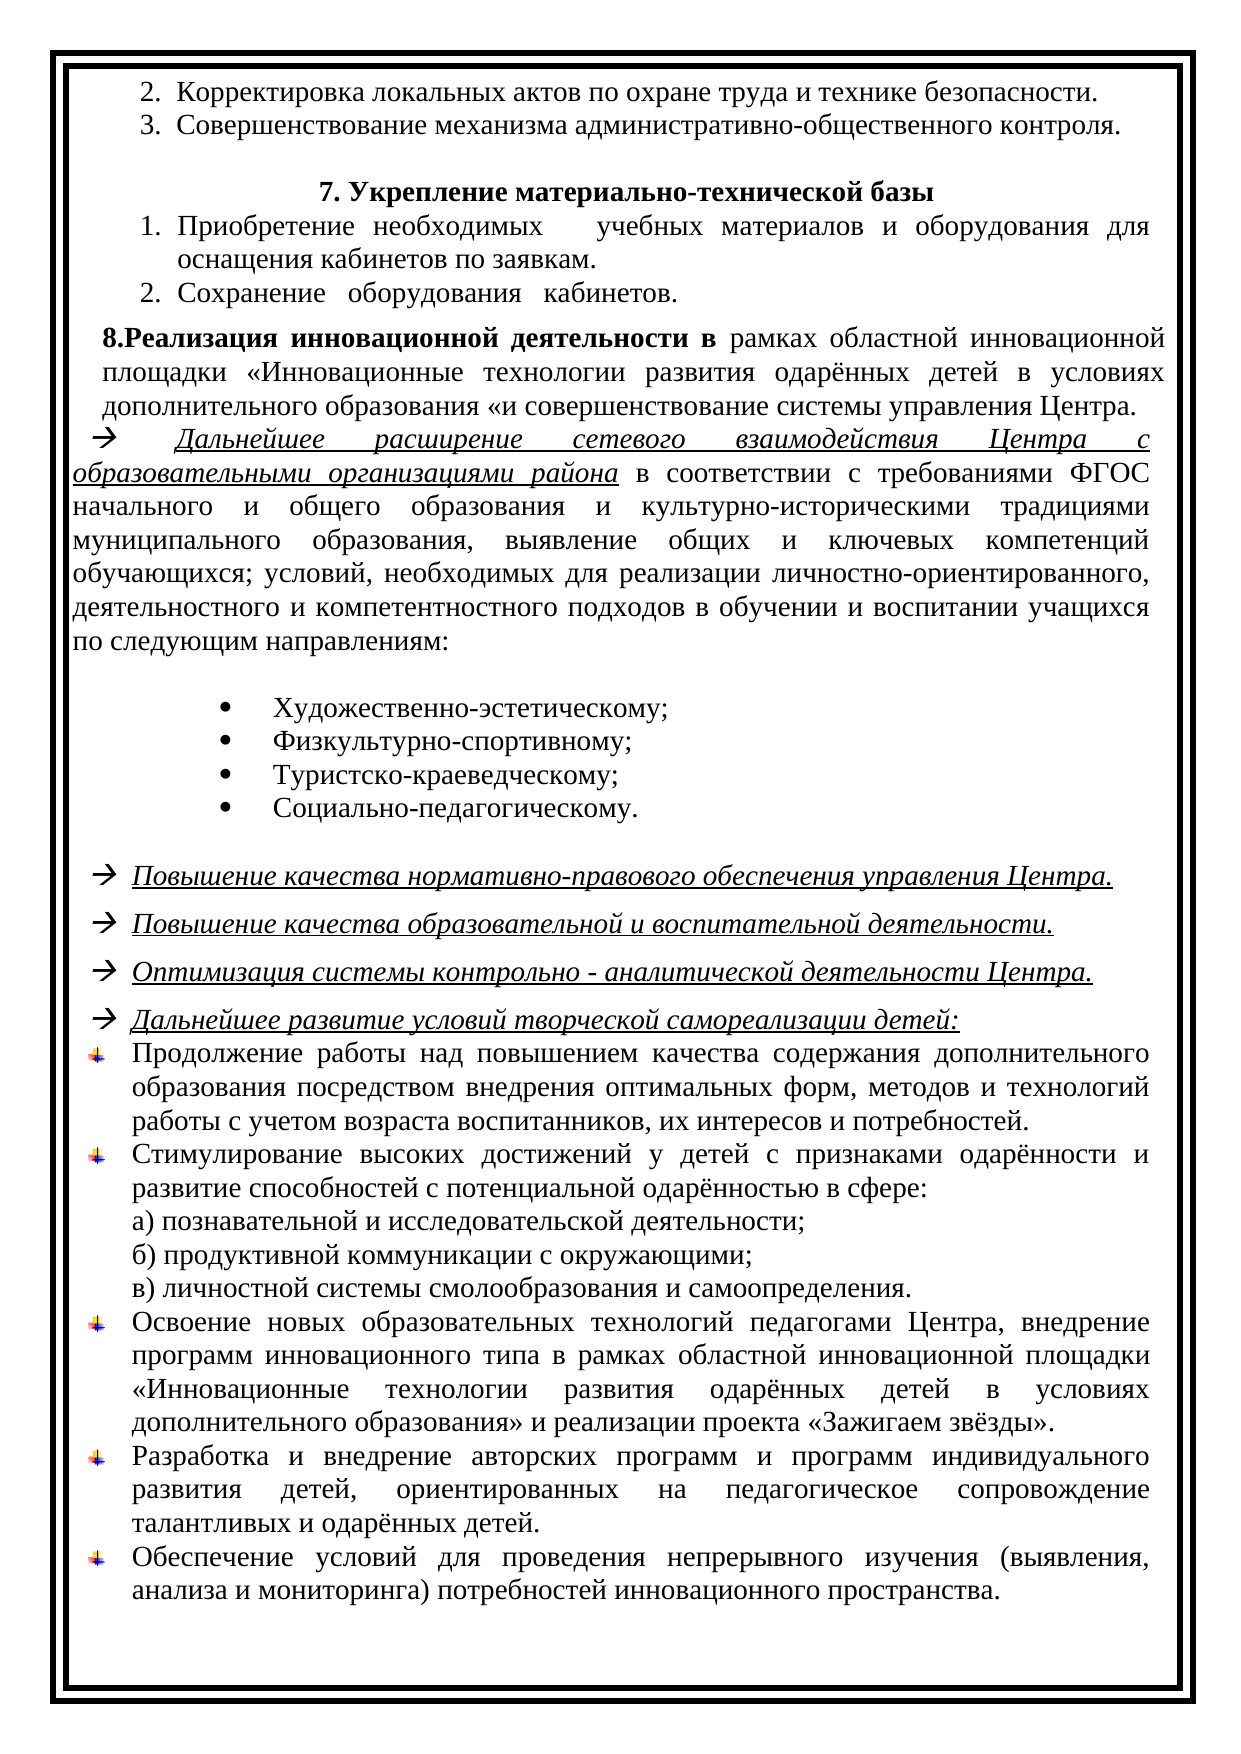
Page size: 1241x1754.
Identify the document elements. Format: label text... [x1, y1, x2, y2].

list Дальнейшее расширение сетевого взаимодействия Центра с образовательными организациями района в соответствии с требованиями ФГОС начального и общего образования и культурно-историческими традициями муниципального образования, выявление общих и ключевых компетенций обучающихся; условий, необходимых для реализации личностно-ориентированного, деятельностного и компетентностного подходов в обучении и воспитании учащихся по следующим направлениям: [72, 421, 1151, 656]
list Продолжение работы над повышением качества содержания дополнительного образования посредством внедрения оптимальных форм, методов и технологий работы с учетом возраста воспитанников, их интересов и потребностей. [87, 1036, 1151, 1136]
text 2. Корректировка локальных актов по охране труда и технике безопасности. [139, 74, 1151, 107]
list Повышение качества нормативно-правового обеспечения управления Центра. [72, 858, 1151, 891]
list Повышение качества образовательной и воспитательной деятельности. [72, 906, 1151, 939]
picture [88, 1046, 105, 1063]
list а) познавательной и исследовательской деятельности; [132, 1203, 1151, 1237]
list Туристско-краеведческому; [206, 757, 1151, 791]
picture [88, 1448, 105, 1466]
text 3. Совершенствование механизма административно-общественного контроля. [139, 107, 1151, 141]
list Обеспечение условий для проведения непрерывного изучения (выявления, анализа и мониторинга) потребностей инновационного пространства. [87, 1539, 1151, 1606]
picture [88, 1314, 105, 1332]
text 8.Реализация инновационной деятельности в рамках областной инновационной площадки «Инновационные технологии развития одарённых детей в условиях дополнительного образования «и совершенствование системы управления Центра. [102, 321, 1165, 421]
list Дальнейшее развитие условий творческой самореализации детей: [72, 1002, 1151, 1036]
list б) продуктивной коммуникации с окружающими; [132, 1237, 1151, 1270]
list Физкультурно-спортивному; [206, 723, 1151, 757]
list в) личностной системы смолообразования и самоопределения. [132, 1270, 1151, 1304]
list Художественно-эстетическому; [206, 690, 1151, 723]
list Оптимизация системы контрольно - аналитической деятельности Центра. [72, 954, 1151, 987]
picture [88, 1146, 105, 1164]
list Стимулирование высоких достижений у детей с признаками одарённости и развитие способностей с потенциальной одарённостью в сфере: [87, 1136, 1151, 1203]
list Сохранение оборудования кабинетов. [139, 275, 1151, 309]
list Освоение новых образовательных технологий педагогами Центра, внедрение программ инновационного типа в рамках областной инновационной площадки «Инновационные технологии развития одарённых детей в условиях дополнительного образования» и реализации проекта «Зажигаем звёзды». [87, 1304, 1151, 1438]
list Приобретение необходимых учебных материалов и оборудования для оснащения кабинетов по заявкам. [139, 208, 1151, 275]
list Социально-педагогическому. [206, 791, 1151, 824]
picture [88, 1549, 105, 1566]
text 7. Укрепление материально-технической базы [102, 174, 1151, 208]
list Разработка и внедрение авторских программ и программ индивидуального развития детей, ориентированных на педагогическое сопровождение талантливых и одарённых детей. [87, 1438, 1151, 1539]
